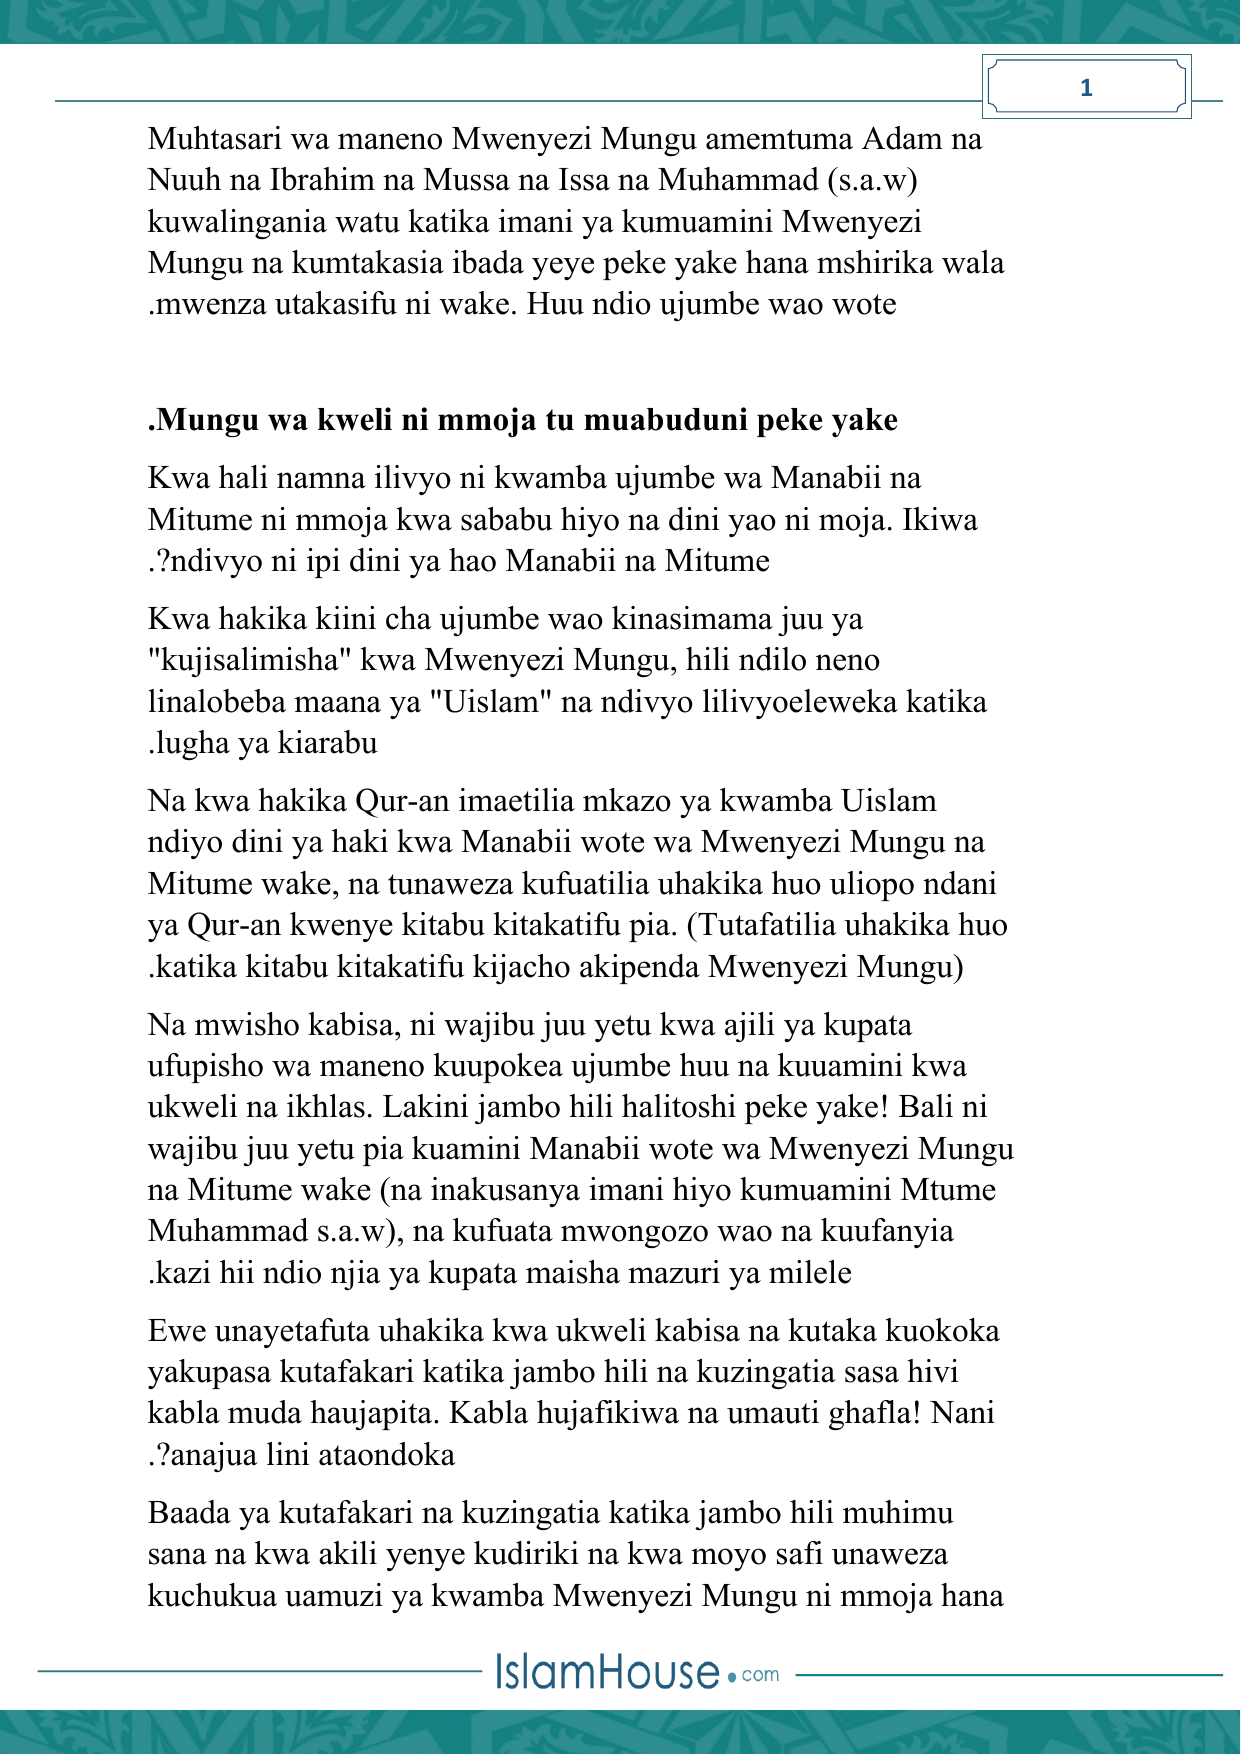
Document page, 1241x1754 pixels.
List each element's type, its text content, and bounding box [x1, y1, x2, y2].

text Na kwa hakika Qur-an imaetilia mkazo ya kwamba Uislam ndiyo dini ya haki kwa Manabii wote wa Mwenyezi Mungu na Mitume wake, na tunaweza kufuatilia uhakika huo uliopo ndani ya Qur-an kwenye kitabu kitakatifu pia. (Tutafatilia uhakika huo katika kitabu kitakatifu kijacho akipenda Mwenyezi Mungu). [148, 780, 1017, 984]
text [148, 1492, 1017, 1613]
picture [487, 1646, 1224, 1698]
text Kwa hakika kiini cha ujumbe wao kinasimama juu ya "kujisalimisha" kwa Mwenyezi Mungu, hili ndilo neno linalobeba maana ya "Uislam" na ndivyo lilivyoeleweka katika lugha ya kiarabu. [148, 598, 1017, 761]
text Mungu wa kweli ni mmoja tu muabuduni peke yake. [148, 399, 1017, 438]
picture [0, 1710, 1241, 1754]
text Kwa hali namna ilivyo ni kwamba ujumbe wa Manabii na Mitume ni mmoja kwa sababu hiyo na dini yao ni moja. Ikiwa ndivyo ni ipi dini ya hao Manabii na Mitume?. [148, 458, 1017, 579]
text Ewe unayetafuta uhakika kwa ukweli kabisa na kutaka kuokoka yakupasa kutafakari katika jambo hili na kuzingatia sasa hivi kabla muda haujapita. Kabla hujafikiwa na umauti ghafla! Nani anajua lini ataondoka?. [148, 1310, 1017, 1472]
picture [0, 0, 1240, 44]
text Muhtasari wa maneno Mwenyezi Mungu amemtuma Adam na Nuuh na Ibrahim na Mussa na Issa na Muhammad (s.a.w) kuwalingania watu katika imani ya kumuamini Mwenyezi Mungu na kumtakasia ibada yeye peke yake hana mshirika wala mwenza utakasifu ni wake. Huu ndio ujumbe wao wote. [148, 118, 1017, 322]
text Na mwisho kabisa, ni wajibu juu yetu kwa ajili ya kupata ufupisho wa maneno kuupokea ujumbe huu na kuuamini kwa ukweli na ikhlas. Lakini jambo hili halitoshi peke yake! Bali ni wajibu juu yetu pia kuamini Manabii wote wa Mwenyezi Mungu na Mitume wake (na inakusanya imani hiyo kumuamini Mtume Muhammad s.a.w), na kufuata mwongozo wao na kuufanyia kazi hii ndio njia ya kupata maisha mazuri ya milele. [148, 1004, 1017, 1290]
picture [28, 1645, 483, 1692]
